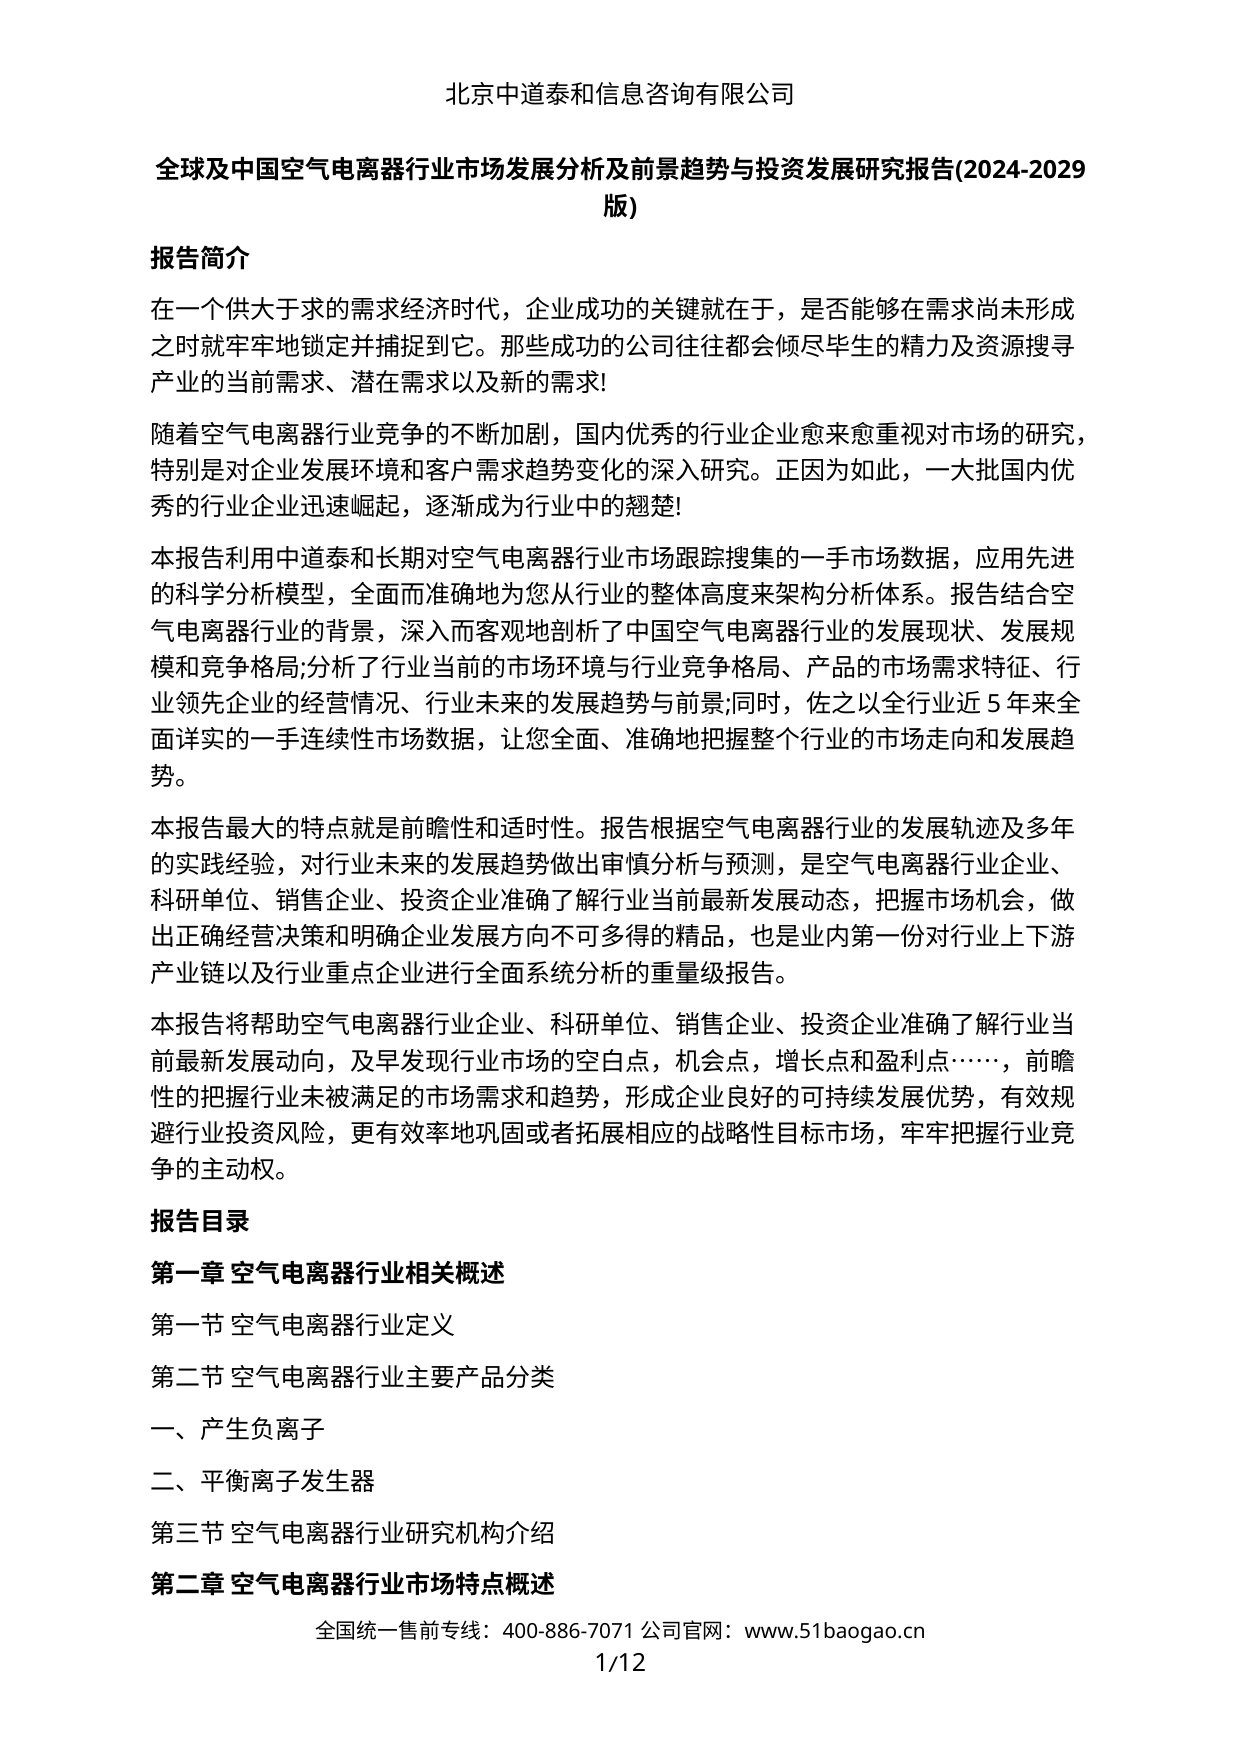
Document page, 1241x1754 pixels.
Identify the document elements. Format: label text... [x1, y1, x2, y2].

text 本报告最大的特点就是前瞻性和适时性。报告根据空气电离器行业的发展轨迹及多年的实践经验，对行业未来的发展趋势做出审慎分析与预测，是空气电离器行业企业、科研单位、销售企业、投资企业准确了解行业当前最新发展动态，把握市场机会，做出正确经营决策和明确企业发展方向不可多得的精品，也是业内第一份对行业上下游产业链以及行业重点企业进行全面系统分析的重量级报告。 [150, 808, 1090, 989]
text 第一章 空气电离器行业相关概述 [150, 1254, 1090, 1290]
text 第二节 空气电离器行业主要产品分类 [150, 1357, 1090, 1394]
text 第一节 空气电离器行业定义 [150, 1306, 1090, 1342]
text 二、平衡离子发生器 [150, 1461, 1090, 1497]
text 在一个供大于求的需求经济时代，企业成功的关键就在于，是否能够在需求尚未形成之时就牢牢地锁定并捕捉到它。那些成功的公司往往都会倾尽毕生的精力及资源搜寻产业的当前需求、潜在需求以及新的需求! [150, 290, 1090, 399]
text 第三节 空气电离器行业研究机构介绍 [150, 1513, 1090, 1549]
text 本报告利用中道泰和长期对空气电离器行业市场跟踪搜集的一手市场数据，应用先进的科学分析模型，全面而准确地为您从行业的整体高度来架构分析体系。报告结合空气电离器行业的背景，深入而客观地剖析了中国空气电离器行业的发展现状、发展规模和竞争格局;分析了行业当前的市场环境与行业竞争格局、产品的市场需求特征、行业领先企业的经营情况、行业未来的发展趋势与前景;同时，佐之以全行业近5年来全面详实的一手连续性市场数据，让您全面、准确地把握整个行业的市场走向和发展趋势。 [150, 539, 1090, 792]
text 随着空气电离器行业竞争的不断加剧，国内优秀的行业企业愈来愈重视对市场的研究，特别是对企业发展环境和客户需求趋势变化的深入研究。正因为如此，一大批国内优秀的行业企业迅速崛起，逐渐成为行业中的翘楚! [150, 414, 1090, 523]
text 报告简介 [150, 238, 1090, 274]
text 一、产生负离子 [150, 1409, 1090, 1446]
text 第二章 空气电离器行业市场特点概述 [150, 1565, 1090, 1601]
text 报告目录 [150, 1202, 1090, 1238]
text 全球及中国空气电离器行业市场发展分析及前景趋势与投资发展研究报告(2024-2029版) [150, 150, 1090, 222]
text 本报告将帮助空气电离器行业企业、科研单位、销售企业、投资企业准确了解行业当前最新发展动向，及早发现行业市场的空白点，机会点，增长点和盈利点……，前瞻性的把握行业未被满足的市场需求和趋势，形成企业良好的可持续发展优势，有效规避行业投资风险，更有效率地巩固或者拓展相应的战略性目标市场，牢牢把握行业竞争的主动权。 [150, 1005, 1090, 1186]
